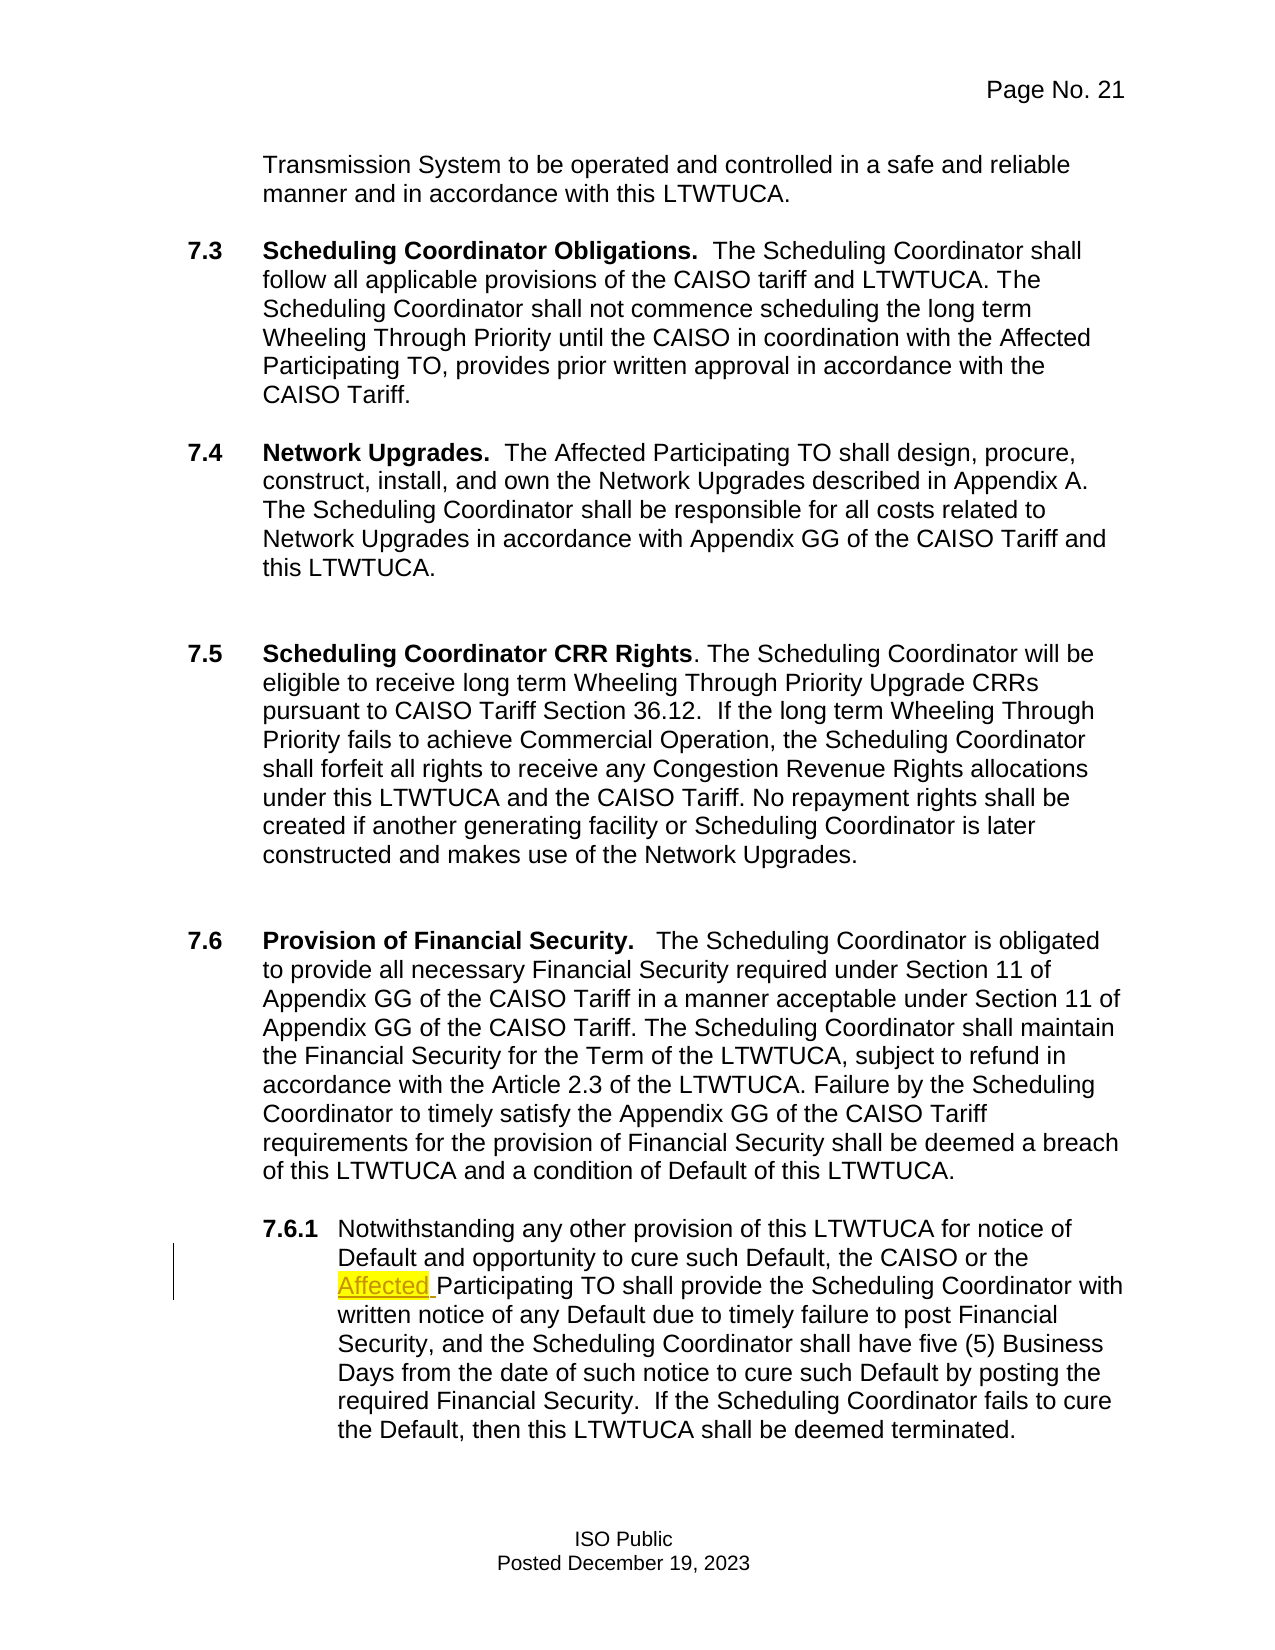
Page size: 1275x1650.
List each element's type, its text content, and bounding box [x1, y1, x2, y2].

text 7.6.1 Notwithstanding any other provision of this LTWTUCA for notice of Default and opportunity to cure such Default, the CAISO or the Participating TO shall provide the Scheduling Coordinator with written notice of any Default due to timely failure to post Financial Security, and the Scheduling Coordinator shall have five (5) Business Days from the date of such notice to cure such Default by posting the required Financial Security. If the Scheduling Coordinator fails to cure the Default, then this LTWTUCA shall be deemed terminated. [262, 1214, 1125, 1444]
text 7.3 Scheduling Coordinator Obligations. The Scheduling Coordinator shall follow all applicable provisions of the CAISO tariff and LTWTUCA. The Scheduling Coordinator shall not commence scheduling the long term Wheeling Through Priority until the CAISO in coordination with the Affected Participating TO, provides prior written approval in accordance with the CAISO Tariff. [187, 236, 1125, 409]
text 7.6 Provision of Financial Security. The Scheduling Coordinator is obligated to provide all necessary Financial Security required under Section 11 of Appendix GG of the CAISO Tariff in a manner acceptable under Section 11 of Appendix GG of the CAISO Tariff. The Scheduling Coordinator shall maintain the Financial Security for the Term of the LTWTUCA, subject to refund in accordance with the Article 2.3 of the LTWTUCA. Failure by the Scheduling Coordinator to timely satisfy the Appendix GG of the CAISO Tariff requirements for the provision of Financial Security shall be deemed a breach of this LTWTUCA and a condition of Default of this LTWTUCA. [187, 926, 1125, 1185]
text 7.4 Network Upgrades. The Affected Participating TO shall design, procure, construct, install, and own the Network Upgrades described in Appendix A. The Scheduling Coordinator shall be responsible for all costs related to Network Upgrades in accordance with Appendix GG of the CAISO Tariff and this LTWTUCA. [187, 437, 1125, 581]
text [187, 150, 1125, 207]
text 7.5 Scheduling Coordinator CRR Rights. The Scheduling Coordinator will be eligible to receive long term Wheeling Through Priority Upgrade CRRs pursuant to CAISO Tariff Section 36.12. If the long term Wheeling Through Priority fails to achieve Commercial Operation, the Scheduling Coordinator shall forfeit all rights to receive any Congestion Revenue Rights allocations under this LTWTUCA and the CAISO Tariff. No repayment rights shall be created if another generating facility or Scheduling Coordinator is later constructed and makes use of the Network Upgrades. [187, 639, 1125, 869]
